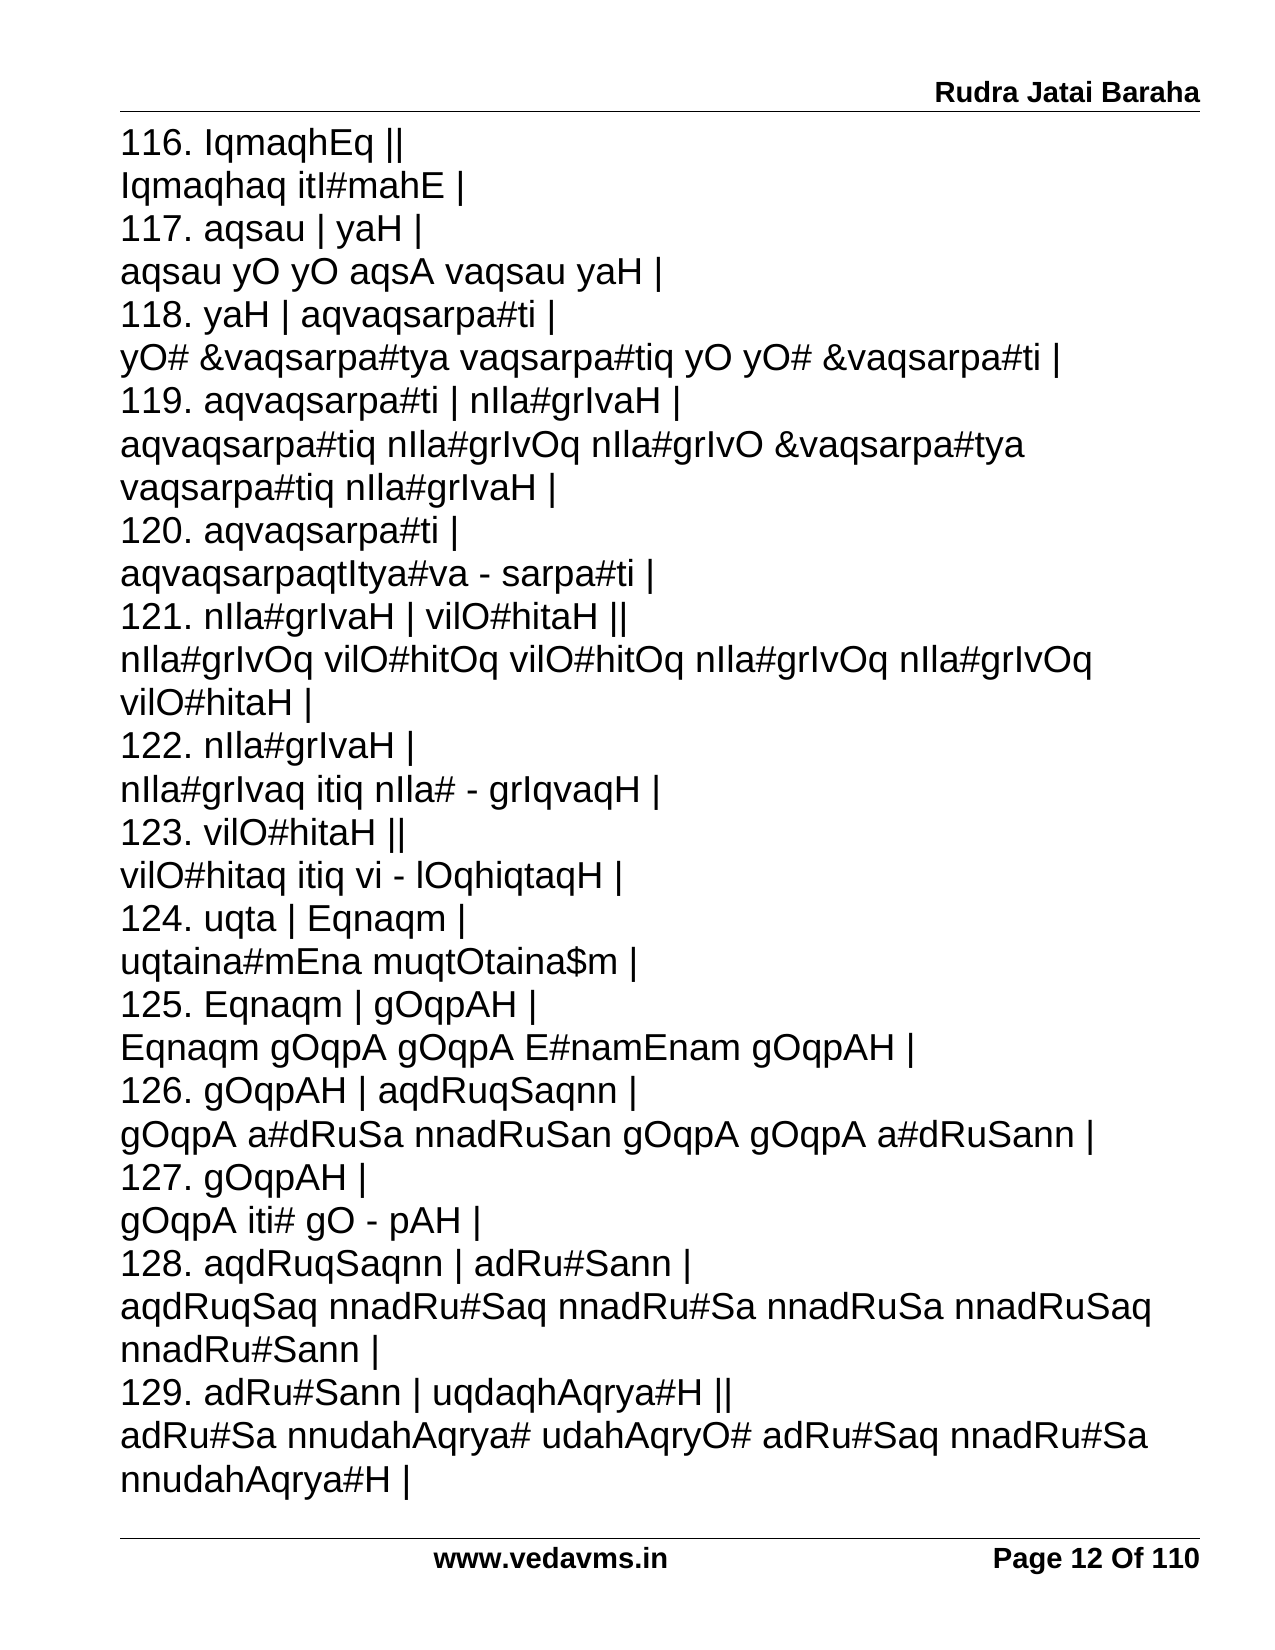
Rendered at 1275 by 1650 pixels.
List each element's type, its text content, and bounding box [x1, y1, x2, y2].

text aqdRuqSaq nnadRu#Saq nnadRu#Sa nnadRuSa nnadRuSaq nnadRu#Sann | [120, 1284, 1200, 1371]
text gOqpA a#dRuSa nnadRuSan gOqpA gOqpA a#dRuSann | [120, 1112, 1200, 1155]
text 122. nIla#grIvaH | [120, 724, 1200, 767]
text uqtaina#mEna muqtOtaina$m | [120, 939, 1200, 982]
text aqvaqsarpa#tiq nIla#grIvOq nIla#grIvO &vaqsarpa#tya vaqsarpa#tiq nIla#grIvaH | [120, 422, 1200, 508]
text 128. aqdRuqSaqnn | adRu#Sann | [120, 1241, 1200, 1284]
text adRu#Sa nnudahAqrya# udahAqryO# adRu#Saq nnadRu#Sa nnudahAqrya#H | [120, 1414, 1200, 1500]
text gOqpA iti# gO - pAH | [120, 1198, 1200, 1241]
text Iqmaqhaq itI#mahE | [120, 163, 1200, 206]
text vilO#hitaq itiq vi - lOqhiqtaqH | [120, 853, 1200, 896]
text 116. IqmaqhEq || [120, 120, 1200, 163]
text 124. uqta | Eqnaqm | [120, 896, 1200, 939]
text nIla#grIvOq vilO#hitOq vilO#hitOq nIla#grIvOq nIla#grIvOq vilO#hitaH | [120, 637, 1200, 724]
text 129. adRu#Sann | uqdaqhAqrya#H || [120, 1371, 1200, 1414]
text Eqnaqm gOqpA gOqpA E#namEnam gOqpAH | [120, 1026, 1200, 1069]
text 119. aqvaqsarpa#ti | nIla#grIvaH | [120, 379, 1200, 422]
text 118. yaH | aqvaqsarpa#ti | [120, 292, 1200, 336]
text 120. aqvaqsarpa#ti | [120, 508, 1200, 551]
text 121. nIla#grIvaH | vilO#hitaH || [120, 594, 1200, 637]
text nIla#grIvaq itiq nIla# - grIqvaqH | [120, 767, 1200, 810]
text 123. vilO#hitaH || [120, 810, 1200, 853]
text 125. Eqnaqm | gOqpAH | [120, 982, 1200, 1026]
text aqvaqsarpaqtItya#va - sarpa#ti | [120, 551, 1200, 594]
text yO# &vaqsarpa#tya vaqsarpa#tiq yO yO# &vaqsarpa#ti | [120, 336, 1200, 379]
text 126. gOqpAH | aqdRuqSaqnn | [120, 1069, 1200, 1112]
text 127. gOqpAH | [120, 1155, 1200, 1198]
text aqsau yO yO aqsA vaqsau yaH | [120, 249, 1200, 292]
text 117. aqsau | yaH | [120, 206, 1200, 249]
